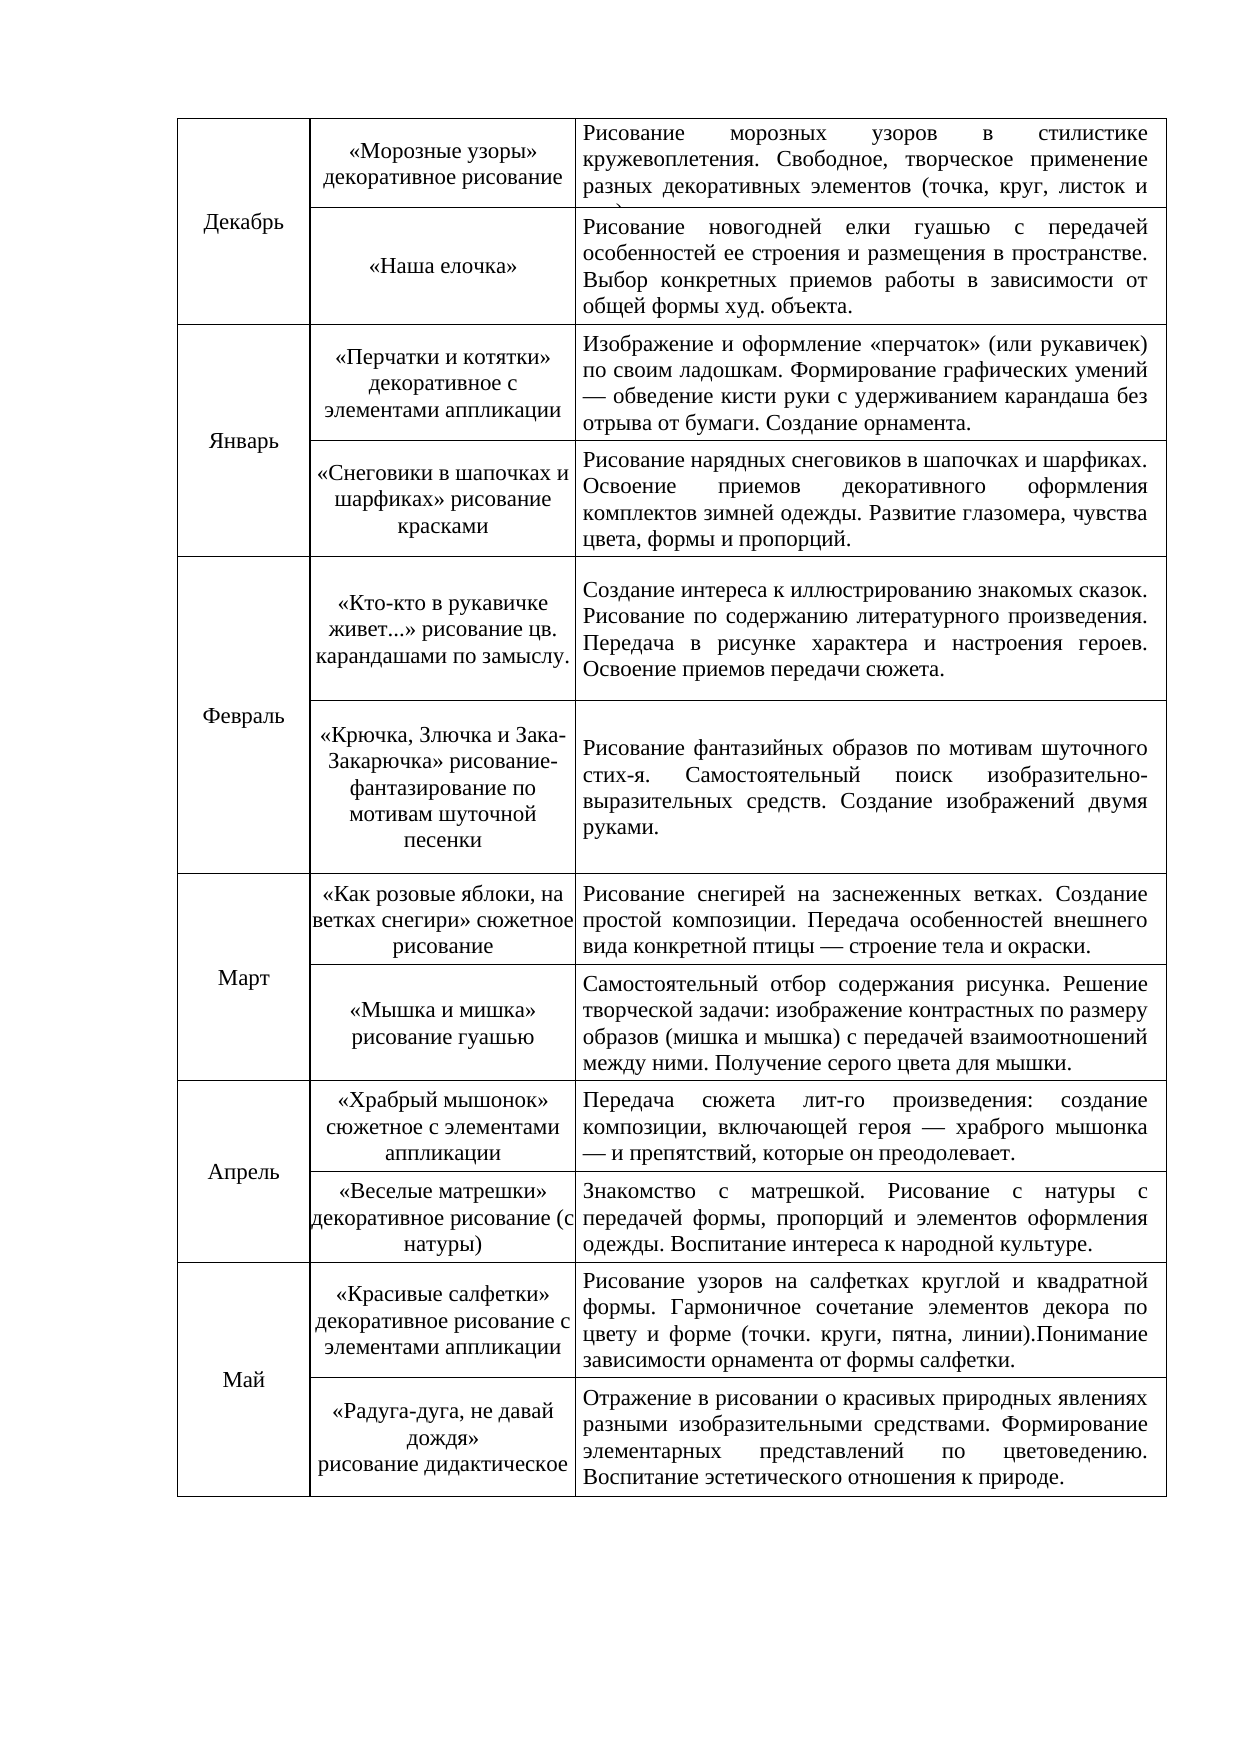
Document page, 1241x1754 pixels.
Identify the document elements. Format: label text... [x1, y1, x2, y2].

table_cell «Снеговики в шапочках и шарфиках» рисование красками [311, 441, 575, 556]
table_cell Рисование новогодней елки гуашью с передачей особенностей ее строения и размещения в пространстве. Выбор конкретных приемов работы в зависимости от общей формы худ. объекта. [576, 208, 1166, 324]
table_cell Знакомство с матрешкой. Рисование с натуры с передачей формы, пропорций и элементов оформления одежды. Воспитание интереса к народной культуре. [576, 1172, 1166, 1262]
table_cell Апрель [178, 1081, 309, 1262]
table_cell Март [178, 874, 309, 1080]
table_cell «Храбрый мышонок» сюжетное с элементами аппликации [311, 1081, 575, 1171]
table_cell «Крючка, Злючка и Зака- Закарючка» рисование- фантазирование по мотивам шуточной песенки [311, 701, 575, 873]
table_cell Изображение и оформление «перчаток» (или рукавичек) по своим ладошкам. Формирование графических умений — обведение кисти руки с удерживанием карандаша без отрыва от бумаги. Создание орнамента. [576, 325, 1166, 440]
table_cell Рисование морозных узоров в стилистике кружевоплетения. Свободное, творческое применение разных декоративных элементов (точка, круг, листок и т.д.) [576, 119, 1166, 207]
table_cell «Как розовые яблоки, на ветках снегири» сюжетное рисование [311, 874, 575, 964]
table_cell Самостоятельный отбор содержания рисунка. Решение творческой задачи: изображение контрастных по размеру образов (мишка и мышка) с передачей взаимоотношений между ними. Получение серого цвета для мышки. [576, 965, 1166, 1080]
table_cell Декабрь [178, 119, 309, 324]
table_cell «Кто-кто в рукавичке живет...» рисование цв. карандашами по замыслу. [311, 557, 575, 700]
table_cell Январь [178, 325, 309, 556]
table_cell Передача сюжета лит-го произведения: создание композиции, включающей героя — храброго мышонка — и препятствий, которые он преодолевает. [576, 1081, 1166, 1171]
table_cell Отражение в рисовании о красивых природных явлениях разными изобразительными средствами. Формирование элементарных представлений по цветоведению. Воспитание эстетического отношения к природе. [576, 1378, 1166, 1496]
table_cell Рисование узоров на салфетках круглой и квадратной формы. Гармоничное сочетание элементов декора по цвету и форме (точки. круги, пятна, линии).Понимание зависимости орнамента от формы салфетки. [576, 1263, 1166, 1377]
table_cell Создание интереса к иллюстрированию знакомых сказок. Рисование по содержанию литературного произведения. Передача в рисунке характера и настроения героев. Освоение приемов передачи сюжета. [576, 557, 1166, 700]
table_cell «Радуга-дуга, не давай дождя» рисование дидактическое [311, 1378, 575, 1496]
table_cell «Перчатки и котятки» декоративное с элементами аппликации [311, 325, 575, 440]
table_cell «Красивые салфетки» декоративное рисование с элементами аппликации [311, 1263, 575, 1377]
table_cell Рисование нарядных снеговиков в шапочках и шарфиках. Освоение приемов декоративного оформления комплектов зимней одежды. Развитие глазомера, чувства цвета, формы и пропорций. [576, 441, 1166, 556]
table_cell «Мышка и мишка» рисование гуашью [311, 965, 575, 1080]
table_cell «Веселые матрешки» декоративное рисование (с натуры) [311, 1172, 575, 1262]
table_cell «Морозные узоры» декоративное рисование [311, 119, 575, 207]
table_cell «Наша елочка» [311, 208, 575, 324]
table_cell Рисование фантазийных образов по мотивам шуточного стих-я. Самостоятельный поиск изобразительно-выразительных средств. Создание изображений двумя руками. [576, 701, 1166, 873]
table_cell Рисование снегирей на заснеженных ветках. Создание простой композиции. Передача особенностей внешнего вида конкретной птицы — строение тела и окраски. [576, 874, 1166, 964]
table_cell Май [178, 1263, 309, 1496]
table_cell Февраль [178, 557, 309, 873]
